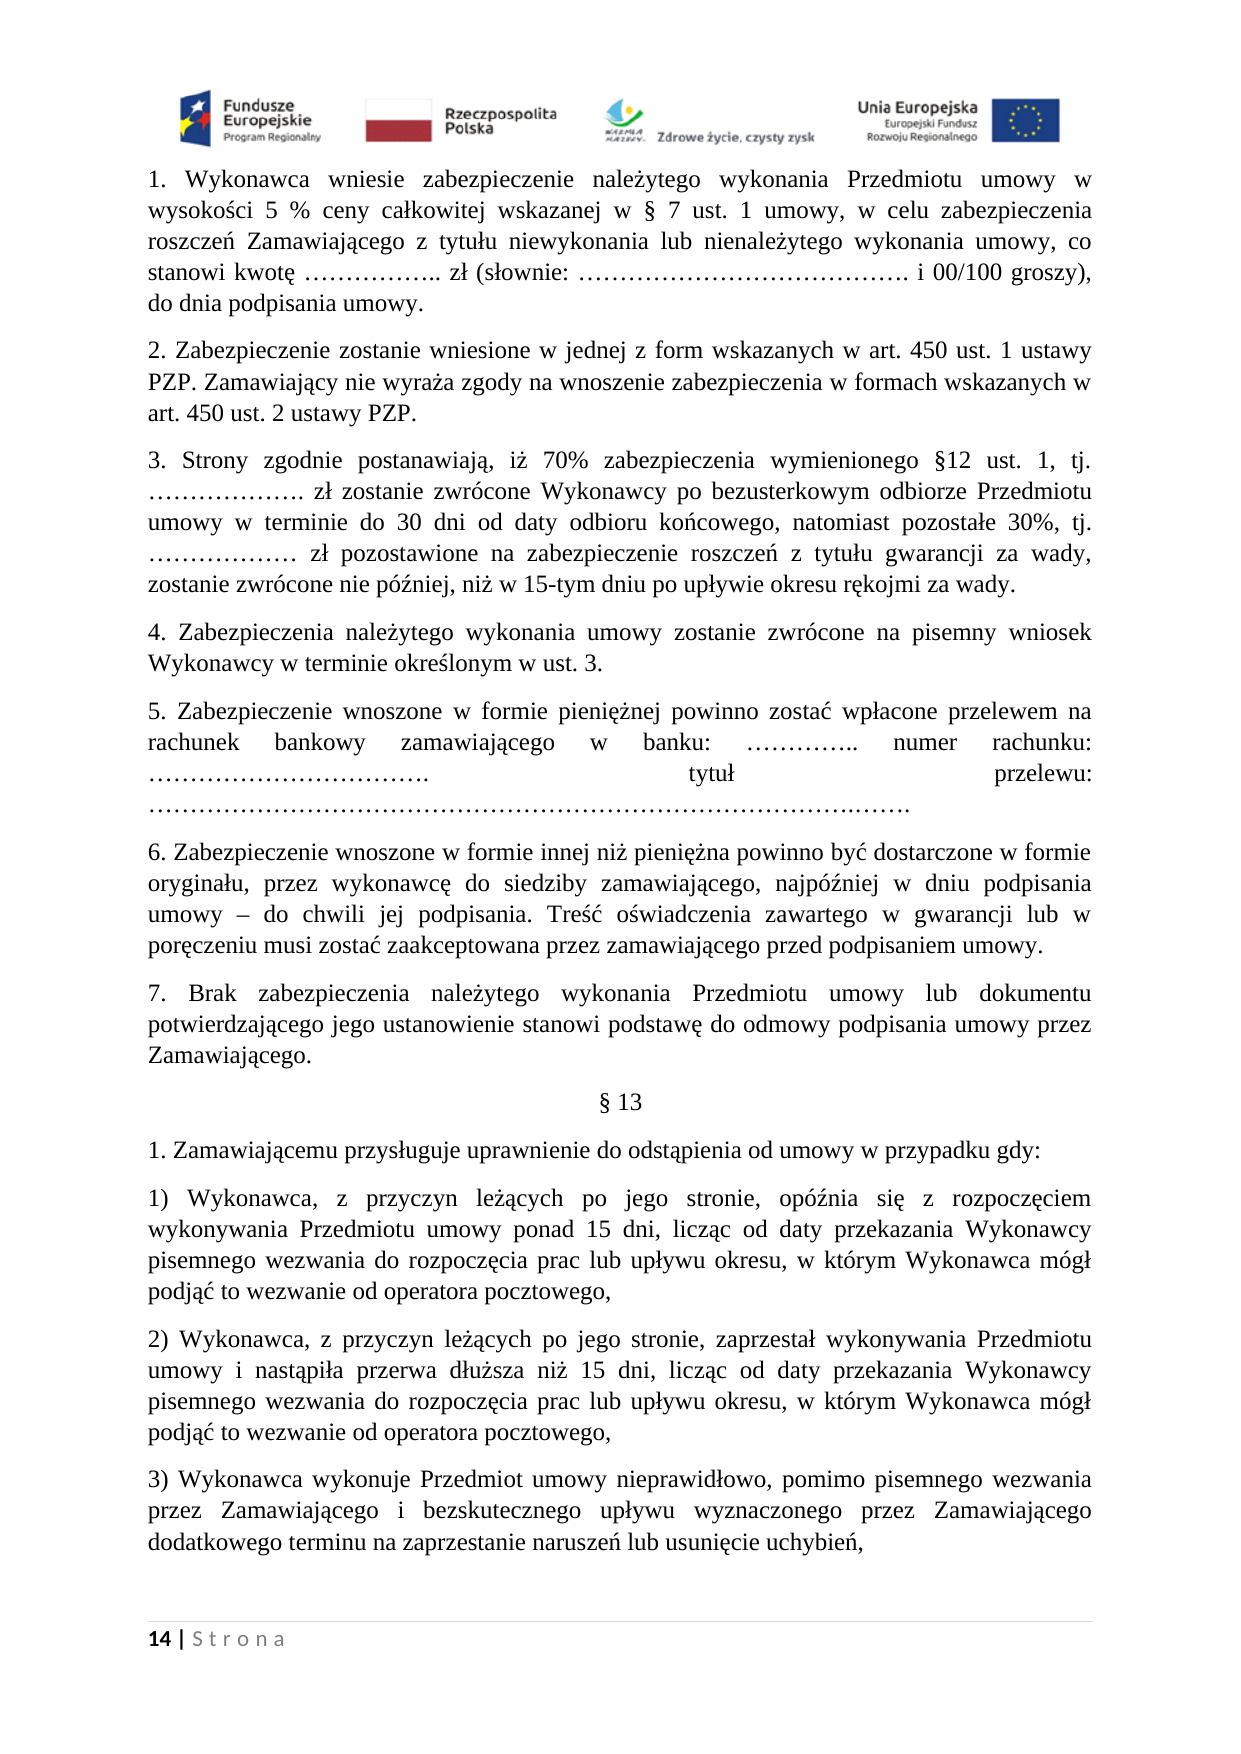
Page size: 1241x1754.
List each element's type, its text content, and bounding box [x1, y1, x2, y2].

text 1) Wykonawca, z przyczyn leżących po jego stronie, opóźnia się z rozpoczęciem wykonywania Przedmiotu umowy ponad 15 dni, licząc od daty przekazania Wykonawcy pisemnego wezwania do rozpoczęcia prac lub upływu okresu, w którym Wykonawca mógł podjąć to wezwanie od operatora pocztowego, [148, 1183, 1093, 1305]
text 5. Zabezpieczenie wnoszone w formie pieniężnej powinno zostać wpłacone przelewem na rachunek bankowy zamawiającego w banku: ………….. numer rachunku: ……………………………. tytuł przelewu: ………………………………………………………………………….……. [148, 696, 1093, 818]
text 3) Wykonawca wykonuje Przedmiot umowy nieprawidłowo, pomimo pisemnego wezwania przez Zamawiającego i bezskutecznego upływu wyznaczonego przez Zamawiającego dodatkowego terminu na zaprzestanie naruszeń lub usunięcie uchybień, [148, 1464, 1093, 1555]
text § 13 [148, 1087, 1093, 1116]
text 3. Strony zgodnie postanawiają, iż 70% zabezpieczenia wymienionego §12 ust. 1, tj. ………………. zł zostanie zwrócone Wykonawcy po bezusterkowym odbiorze Przedmiotu umowy w terminie do 30 dni od daty odbioru końcowego, natomiast pozostałe 30%, tj. ……………… zł pozostawione na zabezpieczenie roszczeń z tytułu gwarancji za wady, zostanie zwrócone nie później, niż w 15-tym dniu po upływie okresu rękojmi za wady. [148, 445, 1093, 598]
text 2) Wykonawca, z przyczyn leżących po jego stronie, zaprzestał wykonywania Przedmiotu umowy i nastąpiła przerwa dłuższa niż 15 dni, licząc od daty przekazania Wykonawcy pisemnego wezwania do rozpoczęcia prac lub upływu okresu, w którym Wykonawca mógł podjąć to wezwanie od operatora pocztowego, [148, 1324, 1093, 1446]
text 7. Brak zabezpieczenia należytego wykonania Przedmiotu umowy lub dokumentu potwierdzającego jego ustanowienie stanowi podstawę do odmowy podpisania umowy przez Zamawiającego. [148, 978, 1093, 1068]
text 2. Zabezpieczenie zostanie wniesione w jednej z form wskazanych w art. 450 ust. 1 ustawy PZP. Zamawiający nie wyraża zgody na wnoszenie zabezpieczenia w formach wskazanych w art. 450 ust. 2 ustawy PZP. [148, 336, 1093, 426]
text 1. Zamawiającemu przysługuje uprawnienie do odstąpienia od umowy w przypadku gdy: [148, 1135, 1093, 1164]
text 1. Wykonawca wniesie zabezpieczenie należytego wykonania Przedmiotu umowy w wysokości 5 % ceny całkowitej wskazanej w § 7 ust. 1 umowy, w celu zabezpieczenia roszczeń Zamawiającego z tytułu niewykonania lub nienależytego wykonania umowy, co stanowi kwotę …………….. zł (słownie: …………………………………. i 00/100 groszy), do dnia podpisania umowy. [148, 164, 1093, 317]
text 4. Zabezpieczenia należytego wykonania umowy zostanie zwrócone na pisemny wniosek Wykonawcy w terminie określonym w ust. 3. [148, 617, 1093, 677]
text 6. Zabezpieczenie wnoszone w formie innej niż pieniężna powinno być dostarczone w formie oryginału, przez wykonawcę do siedziby zamawiającego, najpóźniej w dniu podpisania umowy – do chwili jej podpisania. Treść oświadczenia zawartego w gwarancji lub w poręczeniu musi zostać zaakceptowana przez zamawiającego przed podpisaniem umowy. [148, 837, 1093, 959]
picture [147, 73, 1093, 164]
